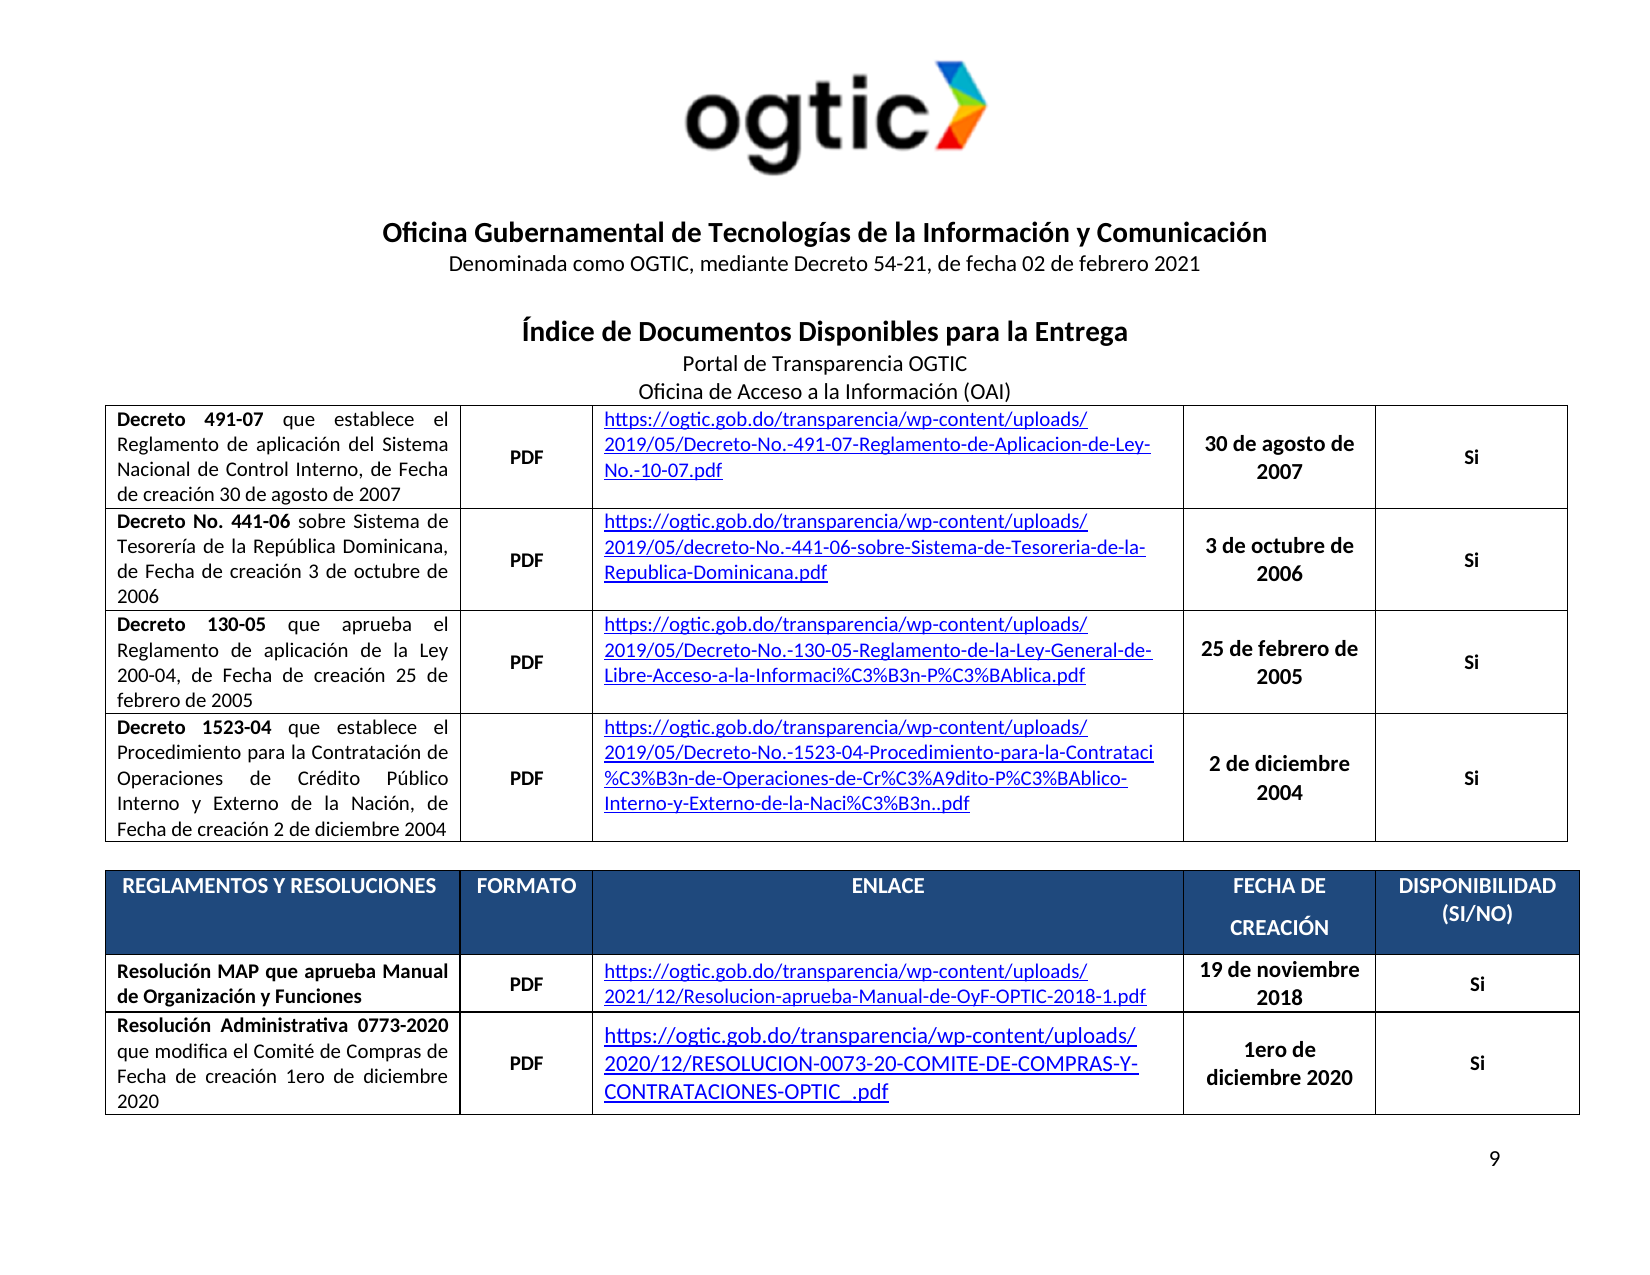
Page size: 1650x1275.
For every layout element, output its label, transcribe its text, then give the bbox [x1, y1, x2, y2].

table_cell https://ogtic.gob.do/transparencia/wp-content/uploads/2019/05/Decreto-No.-130-05-Reglamento-de-la-Ley-General-de-Libre-Acceso-a-la-Informaci%C3%B3n-P%C3%BAblica.pdf [593, 611, 1183, 713]
table_cell https://ogtic.gob.do/transparencia/wp-content/uploads/2021/12/Resolucion-aprueba-Manual-de-OyF-OPTIC-2018-1.pdf [593, 955, 1183, 1011]
table_cell PDF [461, 714, 592, 841]
table_cell Si [1376, 611, 1567, 713]
table_cell Si [1376, 714, 1567, 841]
table_cell Resolución Administrativa 0773-2020 que modifica el Comité de Compras de Fecha de creación 1ero de diciembre 2020 [159, 1013, 459, 1114]
table_header FORMATO [461, 871, 592, 954]
table_cell 25 de febrero de 2005 [1184, 611, 1375, 713]
table_cell PDF [461, 406, 592, 508]
table_cell https://ogtic.gob.do/transparencia/wp-content/uploads/2019/05/decreto-No.-441-06-sobre-Sistema-de-Tesoreria-de-la-Republica-Dominicana.pdf [593, 509, 1183, 610]
table_cell PDF [461, 955, 592, 1011]
table_cell https://ogtic.gob.do/transparencia/wp-content/uploads/2020/12/RESOLUCION-0073-20-COMITE-DE-COMPRAS-Y-CONTRATACIONES-OPTIC_.pdf [593, 1013, 1183, 1114]
table_cell Decreto 491-07 que establece el Reglamento de aplicación del Sistema Nacional de Control Interno, de Fecha de creación 30 de agosto de 2007 [106, 406, 460, 508]
table_header DISPONIBILIDAD (SI/NO) [1376, 871, 1579, 954]
table_cell Decreto No. 441-06 sobre Sistema de Tesorería de la República Dominicana, de Fecha de creación 3 de octubre de 2006 [106, 509, 460, 610]
table_cell PDF [461, 611, 592, 713]
table_cell 2 de diciembre 2004 [1184, 714, 1375, 841]
table_cell https://ogtic.gob.do/transparencia/wp-content/uploads/2019/05/Decreto-No.-491-07-Reglamento-de-Aplicacion-de-Ley-No.-10-07.pdf [593, 406, 1183, 508]
table_cell Decreto 1523-04 que establece el Procedimiento para la Contratación de Operaciones de Crédito Público Interno y Externo de la Nación, de Fecha de creación 2 de diciembre 2004 [106, 714, 460, 841]
table_cell PDF [461, 509, 592, 610]
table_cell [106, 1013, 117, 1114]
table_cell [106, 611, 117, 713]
table_cell Si [1376, 955, 1579, 1011]
table_cell 19 de noviembre 2018 [1184, 955, 1375, 1011]
table_cell Resolución MAP que aprueba Manual de Organización y Funciones [106, 955, 459, 1011]
table_header ENLACE [593, 871, 1183, 954]
table_cell https://ogtic.gob.do/transparencia/wp-content/uploads/2019/05/Decreto-No.-1523-04-Procedimiento-para-la-Contrataci%C3%B3n-de-Operaciones-de-Cr%C3%A9dito-P%C3%BAblico-Interno-y-Externo-de-la-Naci%C3%B3n..pdf [593, 714, 1183, 841]
table_cell 3 de octubre de 2006 [1184, 509, 1375, 610]
table_cell 30 de agosto de 2007 [1184, 406, 1375, 508]
table_header REGLAMENTOS Y RESOLUCIONES [106, 871, 459, 954]
table_header FECHA DE CREACIÓN [1184, 871, 1375, 954]
table_cell Si [1376, 406, 1567, 508]
table_cell 1ero de diciembre 2020 [1184, 1013, 1375, 1114]
table_cell Si [1376, 509, 1567, 610]
picture [612, 29, 1038, 214]
table_cell Decreto 130-05 que aprueba el Reglamento de aplicación de la Ley 200-04, de Fecha de creación 25 de febrero de 2005 [253, 611, 460, 713]
table_cell PDF [461, 1013, 592, 1114]
table_cell Si [1376, 1013, 1579, 1114]
